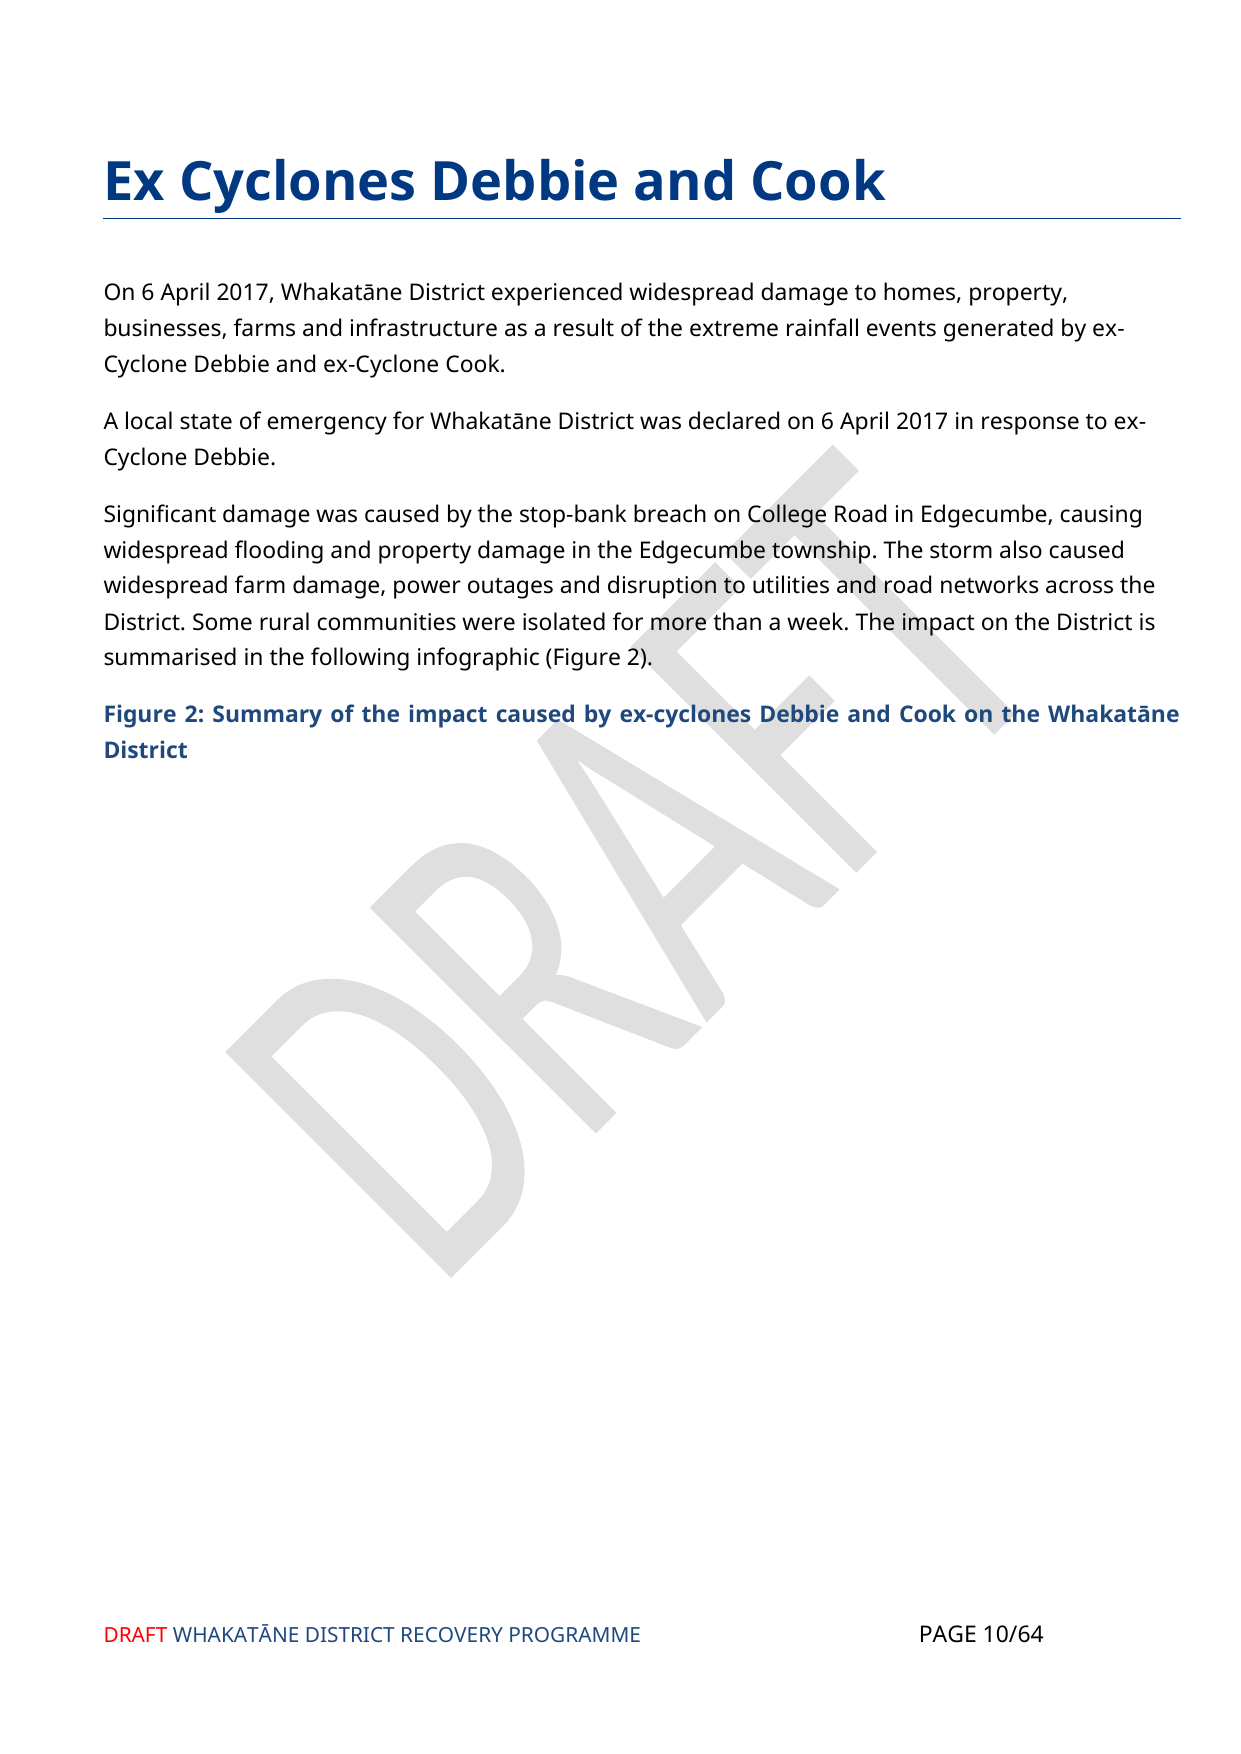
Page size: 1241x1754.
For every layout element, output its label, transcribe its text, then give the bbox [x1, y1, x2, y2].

subtitle Ex Cyclones Debbie and Cook [103, 143, 1181, 218]
text On 6 April 2017, Whakatāne District experienced widespread damage to homes, property, businesses, farms and infrastructure as a result of the extreme rainfall events generated by ex-Cyclone Debbie and ex-Cyclone Cook. [103, 276, 1181, 379]
text Figure 2: Summary of the impact caused by ex-cyclones Debbie and Cook on the Whakatāne District [103, 698, 1181, 765]
text A local state of emergency for Whakatāne District was declared on 6 April 2017 in response to ex-Cyclone Debbie. [103, 405, 1181, 472]
text Significant damage was caused by the stop-bank breach on College Road in Edgecumbe, causing widespread flooding and property damage in the Edgecumbe township. The storm also caused widespread farm damage, power outages and disruption to utilities and road networks across the District. Some rural communities were isolated for more than a week. The impact on the District is summarised in the following infographic (Figure 2). [103, 498, 1181, 673]
